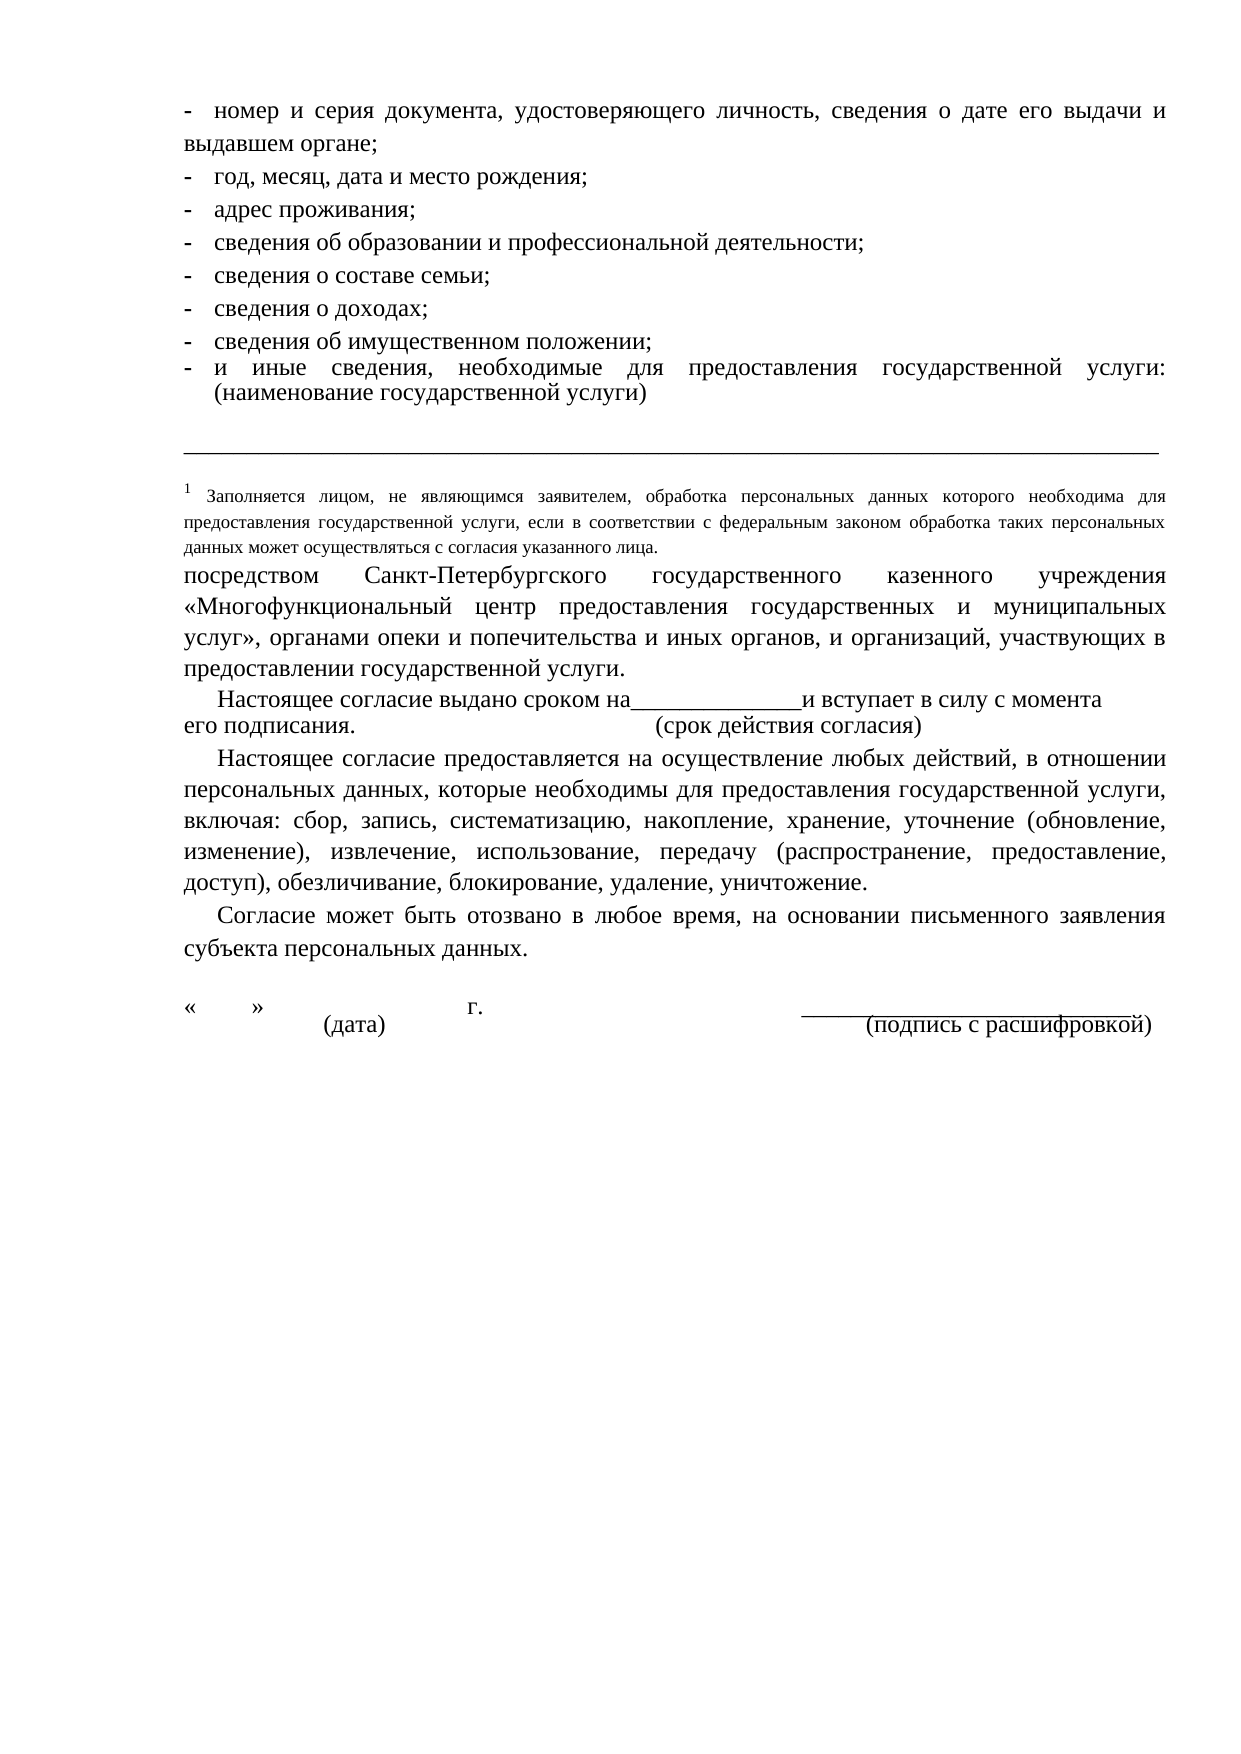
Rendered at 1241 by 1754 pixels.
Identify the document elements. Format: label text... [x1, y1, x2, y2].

text его подписания. (срок действия согласия) [655, 714, 1167, 739]
text Настоящее согласие выдано сроком на и вступает в силу с момента [183, 683, 1167, 714]
text Настоящее согласие предоставляется на осуществление любых действий, в отношении персональных данных, которые необходимы для предоставления государственной услуги, включая: сбор, запись, систематизацию, накопление, хранение, уточнение (обновление, изменение), извлечение, использование, передачу (распространение, предоставление, доступ), обезличивание, блокирование, удаление, уничтожение. [183, 741, 1167, 897]
list и иные сведения, необходимые для предоставления государственной услуги: (наименование государственной услуги) [183, 356, 1167, 406]
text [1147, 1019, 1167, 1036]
text Согласие может быть отозвано в любое время, на основании письменного заявления субъекта персональных данных. [183, 897, 1167, 963]
list адрес проживания; [183, 191, 1167, 224]
text посредством Санкт-Петербургского государственного казенного учреждения «Многофункциональный центр предоставления государственных и муниципальных услуг», органами опеки и попечительства и иных органов, и организаций, участвующих в предоставлении государственной услуги. [183, 558, 1167, 683]
list сведения о доходах; [183, 290, 1167, 323]
text (дата) (подпись с расшифровкой) [381, 1019, 1059, 1036]
list год, месяц, дата и место рождения; [183, 158, 1167, 191]
text ______________________________________________________________________________ [183, 432, 1167, 457]
list номер и серия документа, удостоверяющего личность, сведения о дате его выдачи и выдавшем органе; [183, 92, 1167, 158]
list сведения о составе семьи; [183, 257, 1167, 290]
list сведения об имущественном положении; [183, 323, 1167, 356]
list сведения об образовании и профессиональной деятельности; [183, 224, 1167, 257]
text « » г. [183, 994, 1167, 1019]
text 1 Заполняется лицом, не являющимся заявителем, обработка персональных данных которого необходима для предоставления государственной услуги, если в соответствии с федеральным законом обработка таких персональных данных может осуществляться с согласия указанного лица. [183, 483, 1167, 558]
